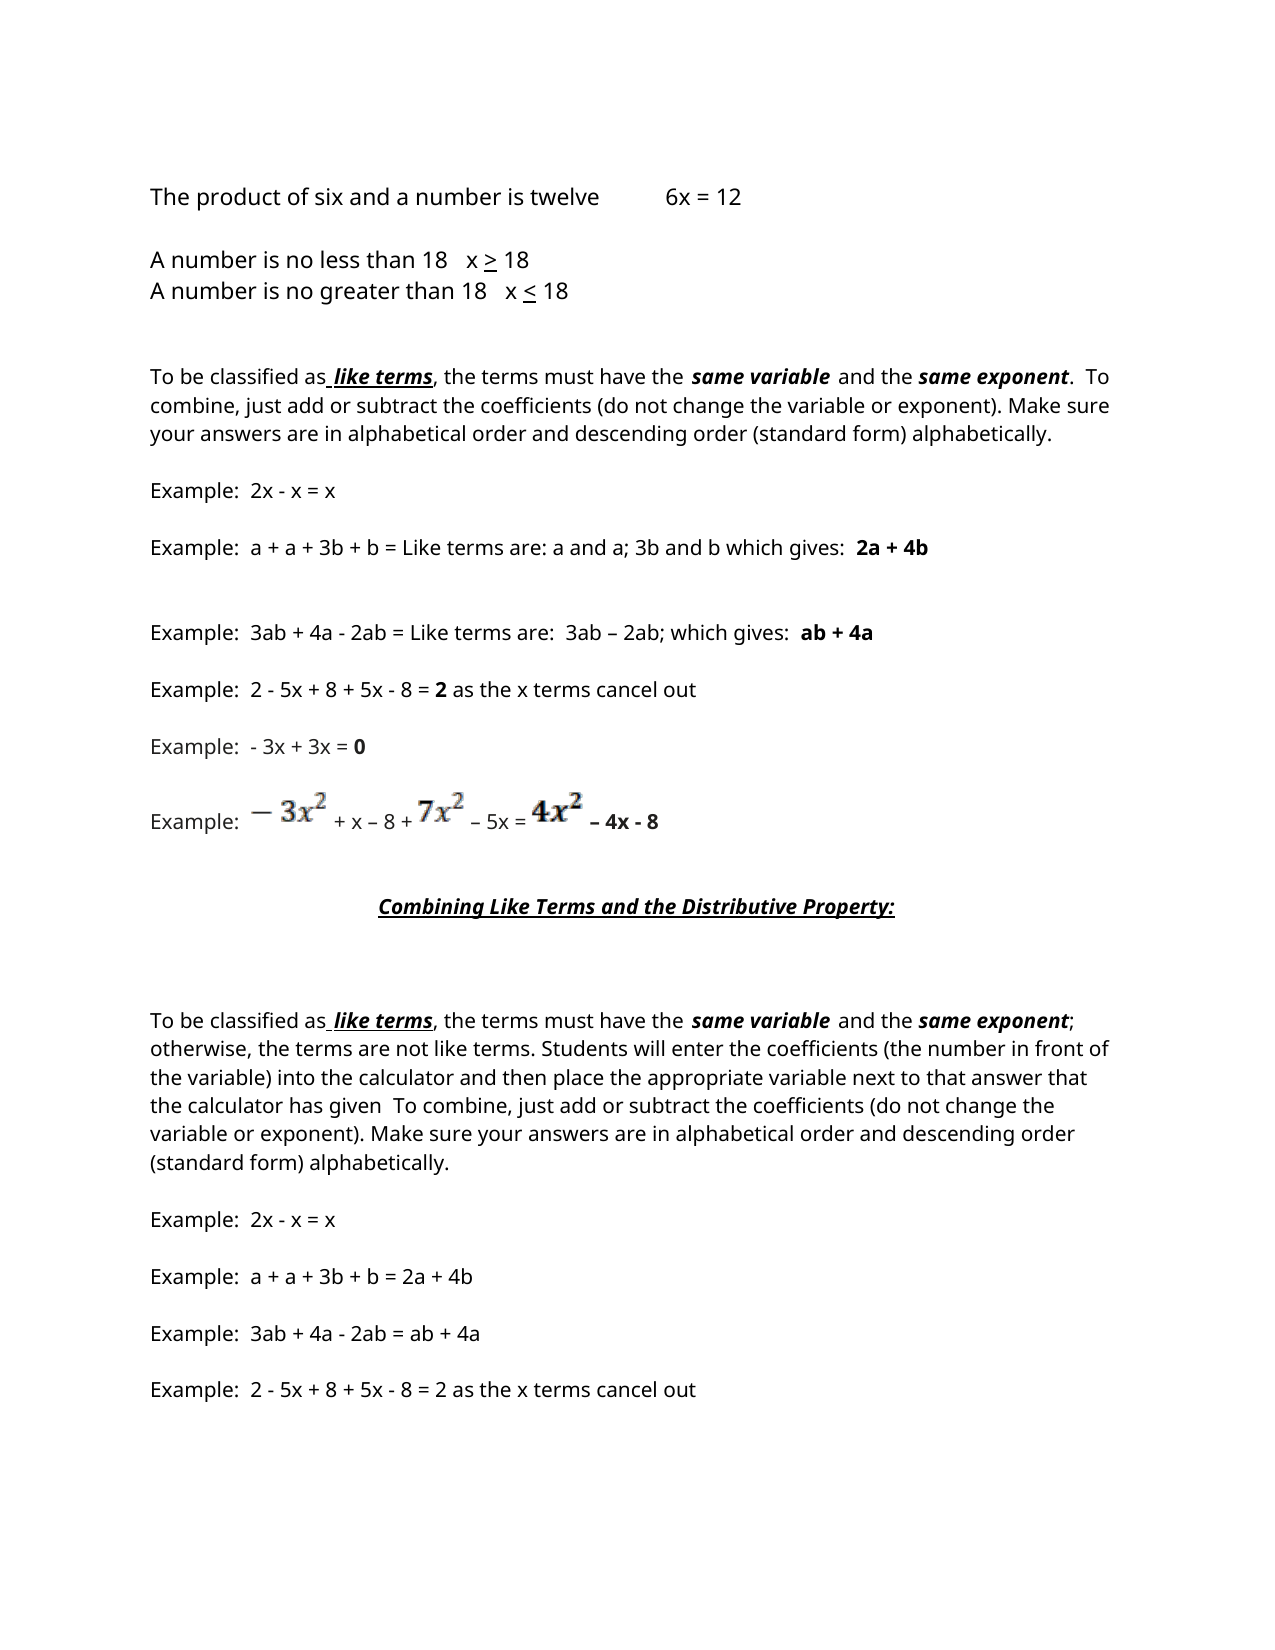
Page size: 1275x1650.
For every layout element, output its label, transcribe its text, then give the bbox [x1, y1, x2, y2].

text Example: - 3x + 3x = 0 [150, 732, 1125, 760]
text To be classified as like terms, the terms must have the same variable and the same exponent. To combine, just add or subtract the coefficients (do not change the variable or exponent). Make sure your answers are in alphabetical order and descending order (standard form) alphabetically. [150, 362, 1125, 448]
picture [531, 788, 584, 830]
text Example: 3ab + 4a - 2ab = Like terms are: 3ab – 2ab; which gives: ab + 4a [150, 618, 1125, 647]
text Example: 2 - 5x + 8 + 5x - 8 = 2 as the x terms cancel out [150, 1376, 1125, 1404]
text To be classified as like terms, the terms must have the same variable and the same exponent; [150, 1006, 1125, 1034]
text Example: 3ab + 4a - 2ab = ab + 4a [150, 1319, 1125, 1347]
text Example: a + a + 3b + b = Like terms are: a and a; 3b and b which gives: 2a + 4b [150, 533, 1125, 561]
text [150, 150, 1125, 212]
text A number is no less than 18 x > 18 [150, 244, 1125, 275]
text Example: + x – 8 + – 5x = – 4x - 8 [150, 789, 1125, 836]
text Example: 2x - x = x [150, 476, 1125, 504]
text Combining Like Terms and the Distributive Property: [150, 892, 1125, 921]
text A number is no greater than 18 x < 18 [150, 275, 1125, 306]
picture [417, 788, 465, 830]
picture [250, 788, 329, 830]
text Example: 2x - x = x [150, 1205, 1125, 1233]
text Example: a + a + 3b + b = 2a + 4b [150, 1262, 1125, 1290]
text otherwise, the terms are not like terms. Students will enter the coefficients (the number in front of the variable) into the calculator and then place the appropriate variable next to that answer that the calculator has given To combine, just add or subtract the coefficients (do not change the variable or exponent). Make sure your answers are in alphabetical order and descending order (standard form) alphabetically. [150, 1034, 1125, 1176]
text Example: 2 - 5x + 8 + 5x - 8 = 2 as the x terms cancel out [150, 675, 1125, 703]
